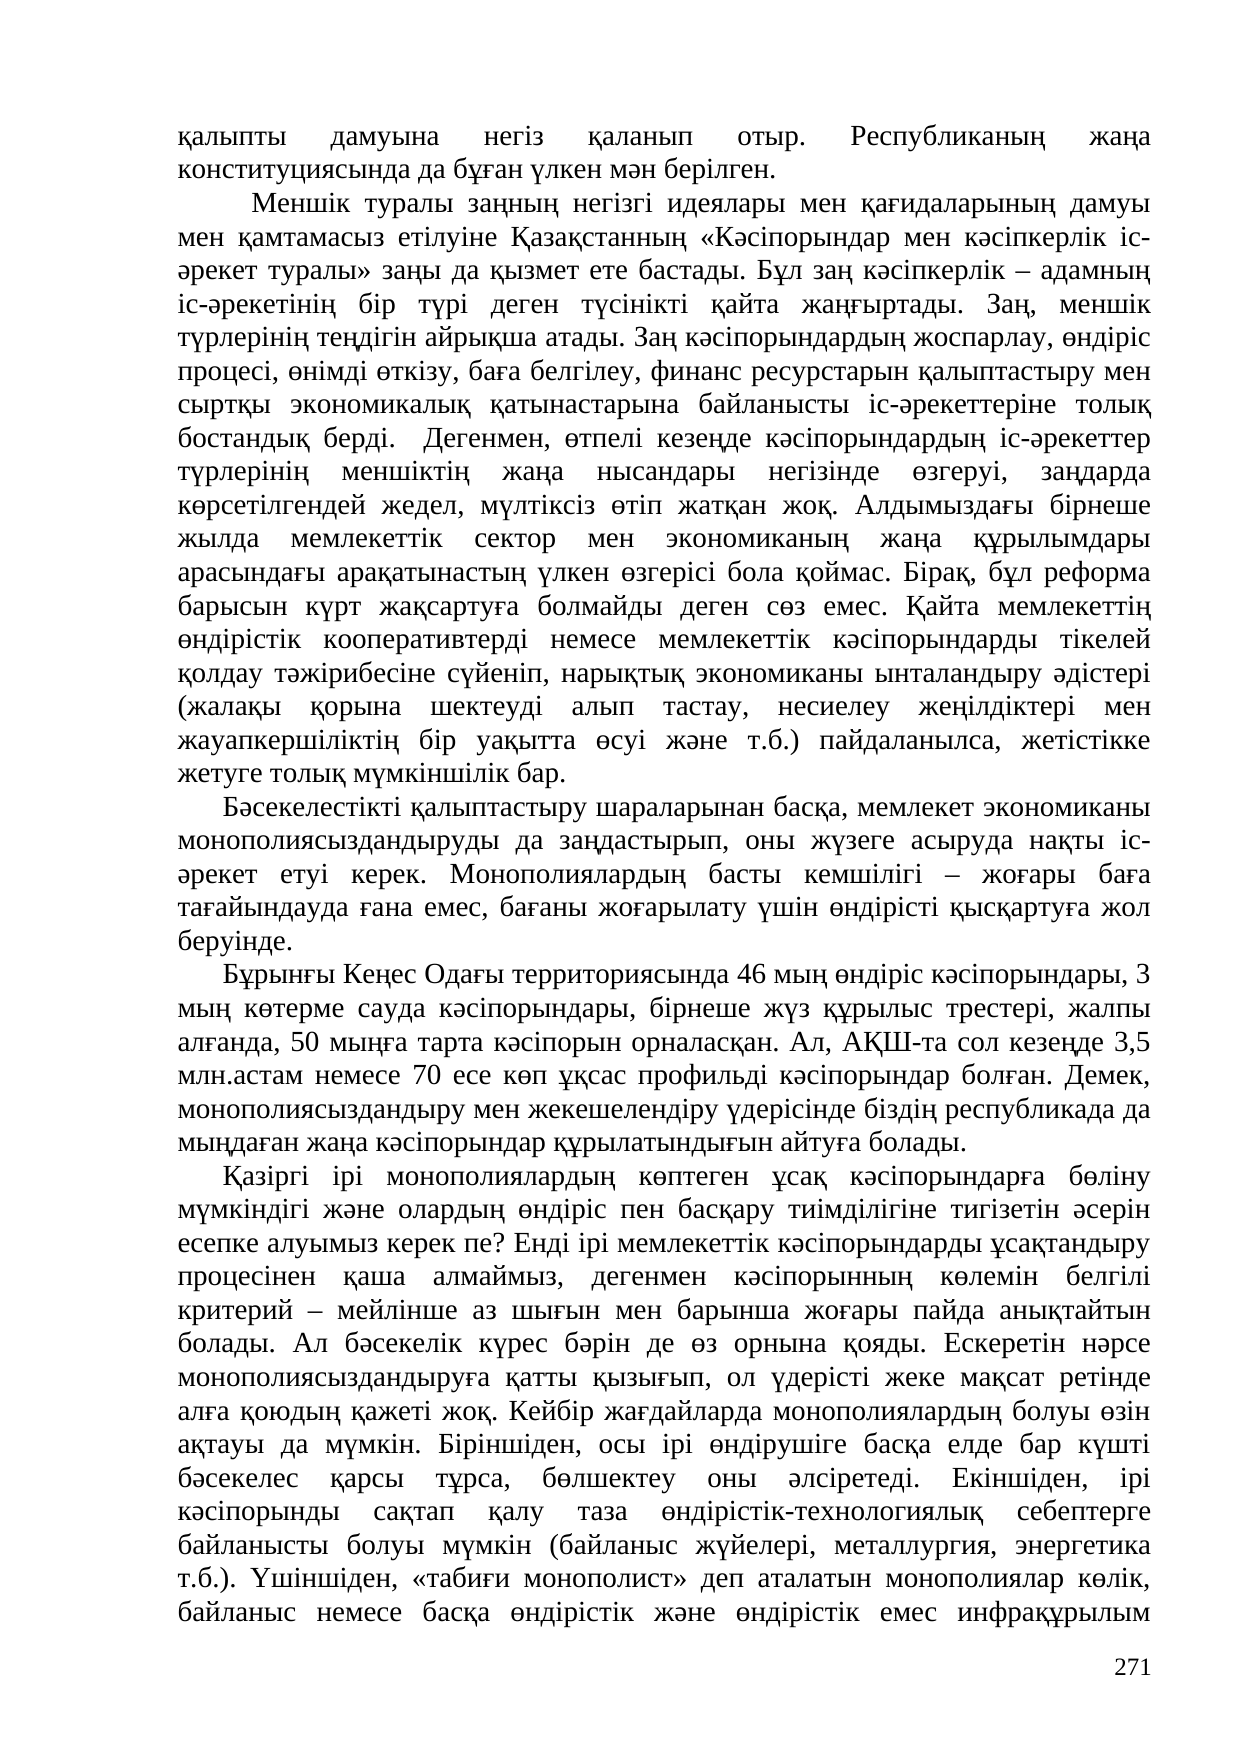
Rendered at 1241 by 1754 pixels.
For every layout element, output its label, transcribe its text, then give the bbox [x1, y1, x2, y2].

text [177, 1158, 1152, 1627]
text Бәсекелестікті қалыптастыру шараларынан басқа, мемлекет экономиканы монополиясыздандыруды да заңдастырып, оны жүзеге асыруда нақты іс- әрекет етуі керек. Монополиялардың басты кемшілігі – жоғары баға тағайындауда ғана емес, бағаны жоғарылату үшін өндірісті қысқартуға жол беруінде. [177, 789, 1152, 957]
text Меншік туралы заңның негізгі идеялары мен қағидаларының дамуы мен қамтамасыз етілуіне Қазақстанның «Кәсіпорындар мен кәсіпкерлік іс- әрекет туралы» заңы да қызмет ете бастады. Бұл заң кәсіпкерлік – адамның іс-әрекетінің бір түрі деген түсінікті қайта жаңғыртады. Заң, меншік түрлерінің теңдігін айрықша атады. Заң кәсіпорындардың жоспарлау, өндіріс процесі, өнімді өткізу, баға белгілеу, финанс ресурстарын қалыптастыру мен сыртқы экономикалық қатынастарына байланысты іс-әрекеттеріне толық бостандық берді. Дегенмен, өтпелі кезеңде кәсіпорындардың іс-әрекеттер түрлерінің меншіктің жаңа нысандары негізінде өзгеруі, заңдарда көрсетілгендей жедел, мүлтіксіз өтіп жатқан жоқ. Алдымыздағы бірнеше жылда мемлекеттік сектор мен экономиканың жаңа құрылымдары арасындағы арақатынастың үлкен өзгерісі бола қоймас. Бірақ, бұл реформа барысын күрт жақсартуға болмайды деген сөз емес. Қайта мемлекеттің өндірістік кооперативтерді немесе мемлекеттік кәсіпорындарды тікелей қолдау тәжірибесіне сүйеніп, нарықтық экономиканы ынталандыру әдістері (жалақы қорына шектеуді алып тастау, несиелеу жеңілдіктері мен жауапкершіліктің бір уақытта өсуі және т.б.) пайдаланылса, жетістікке жетуге толық мүмкіншілік бар. [177, 185, 1152, 789]
text Бұрынғы Кеңес Одағы территориясында 46 мың өндіріс кәсіпорындары, 3 мың көтерме сауда кәсіпорындары, бірнеше жүз құрылыс трестері, жалпы алғанда, 50 мыңға тарта кәсіпорын орналасқан. Ал, АҚШ-та сол кезеңде 3,5 млн.астам немесе 70 есе көп ұқсас профильді кәсіпорындар болған. Демек, монополиясыздандыру мен жекешелендіру үдерісінде біздің республикада да мыңдаған жаңа кәсіпорындар құрылатындығын айтуға болады. [177, 957, 1152, 1158]
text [177, 118, 1152, 185]
